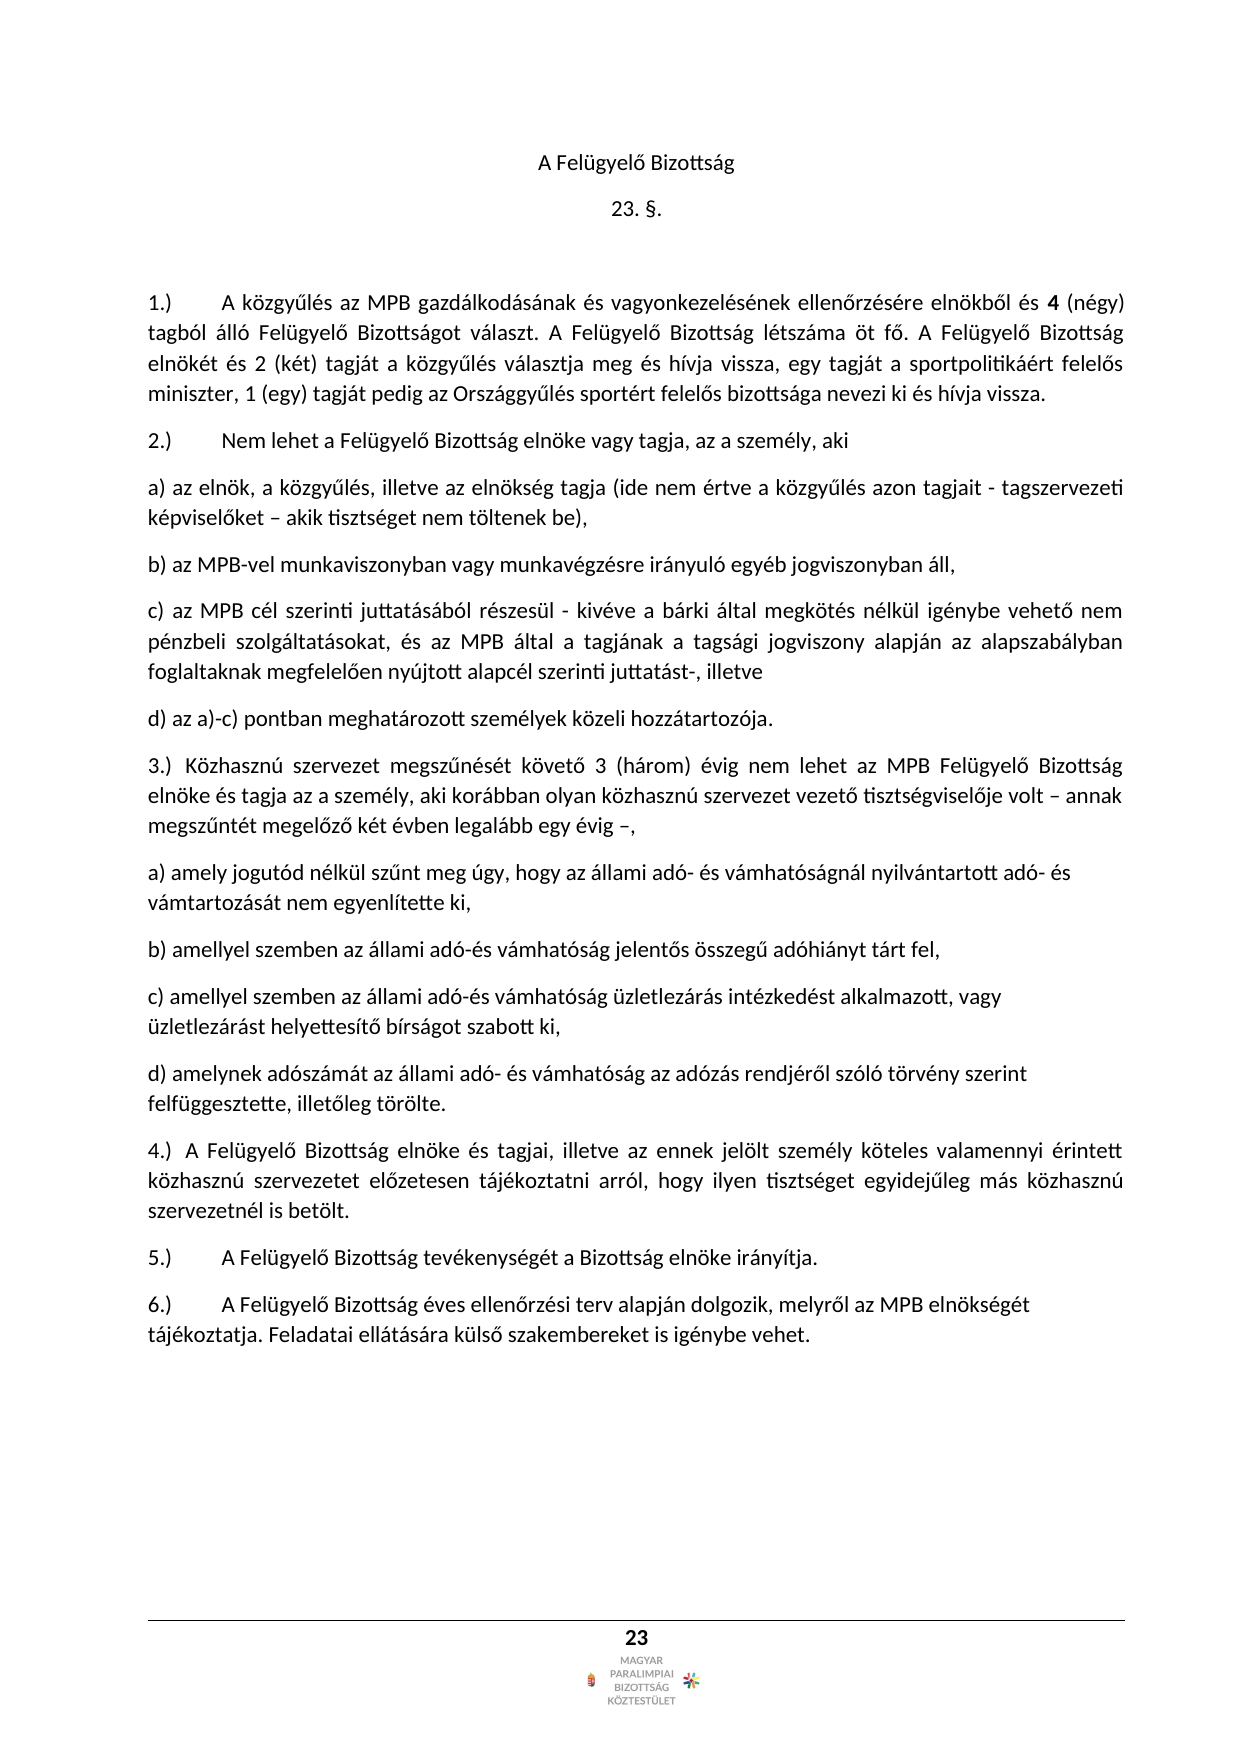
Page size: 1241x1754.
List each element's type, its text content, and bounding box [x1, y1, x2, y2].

text a) amely jogutód nélkül szűnt meg úgy, hogy az állami adó- és vámhatóságnál nyilvántartott adó- és vámtartozását nem egyenlítette ki, [148, 858, 1125, 916]
text a) az elnök, a közgyűlés, illetve az elnökség tagja (ide nem értve a közgyűlés azon tagjait - tagszervezeti képviselőket – akik tisztséget nem töltenek be), [148, 473, 1125, 531]
text 5.) A Felügyelő Bizottság tevékenységét a Bizottság elnöke irányítja. [148, 1243, 1125, 1272]
text 2.) Nem lehet a Felügyelő Bizottság elnöke vagy tagja, az a személy, aki [148, 426, 1125, 454]
text d) amelynek adószámát az állami adó- és vámhatóság az adózás rendjéről szóló törvény szerint felfüggesztette, illetőleg törölte. [148, 1059, 1125, 1117]
text c) amellyel szemben az állami adó-és vámhatóság üzletlezárás intézkedést alkalmazott, vagy üzletlezárást helyettesítő bírságot szabott ki, [148, 982, 1125, 1040]
text b) amellyel szemben az állami adó-és vámhatóság jelentős összegű adóhiányt tárt fel, [148, 935, 1125, 963]
list A Felügyelő Bizottság elnöke és tagjai, illetve az ennek jelölt személy köteles valamennyi érintett közhasznú szervezetet előzetesen tájékoztatni arról, hogy ilyen tisztséget egyidejűleg más közhasznú szervezetnél is betölt. [148, 1136, 1125, 1225]
list Közhasznú szervezet megszűnését követő 3 (három) évig nem lehet az MPB Felügyelő Bizottság elnöke és tagja az a személy, aki korábban olyan közhasznú szervezet vezető tisztségviselője volt – annak megszűntét megelőző két évben legalább egy évig –, [148, 751, 1125, 839]
text 6.) A Felügyelő Bizottság éves ellenőrzési terv alapján dolgozik, melyről az MPB elnökségét tájékoztatja. Feladatai ellátására külső szakembereket is igénybe vehet. [148, 1290, 1125, 1349]
text b) az MPB-vel munkaviszonyban vagy munkavégzésre irányuló egyéb jogviszonyban áll, [148, 550, 1125, 578]
text 1.) A közgyűlés az MPB gazdálkodásának és vagyonkezelésének ellenőrzésére elnökből és 4 (négy) tagból álló Felügyelő Bizottságot választ. A Felügyelő Bizottság létszáma öt fő. A Felügyelő Bizottság elnökét és 2 (két) tagját a közgyűlés választja meg és hívja vissza, egy tagját a sportpolitikáért felelős miniszter, 1 (egy) tagját pedig az Országgyűlés sportért felelős bizottsága nevezi ki és hívja vissza. [148, 288, 1125, 407]
text 23. §. [148, 194, 1125, 223]
text d) az a)-c) pontban meghatározott személyek közeli hozzátartozója. [148, 704, 1125, 732]
picture [579, 1648, 708, 1713]
text A Felügyelő Bizottság [148, 148, 1125, 176]
text c) az MPB cél szerinti juttatásából részesül - kivéve a bárki által megkötés nélkül igénybe vehető nem pénzbeli szolgáltatásokat, és az MPB által a tagjának a tagsági jogviszony alapján az alapszabályban foglaltaknak megfelelően nyújtott alapcél szerinti juttatást-, illetve [148, 597, 1125, 685]
